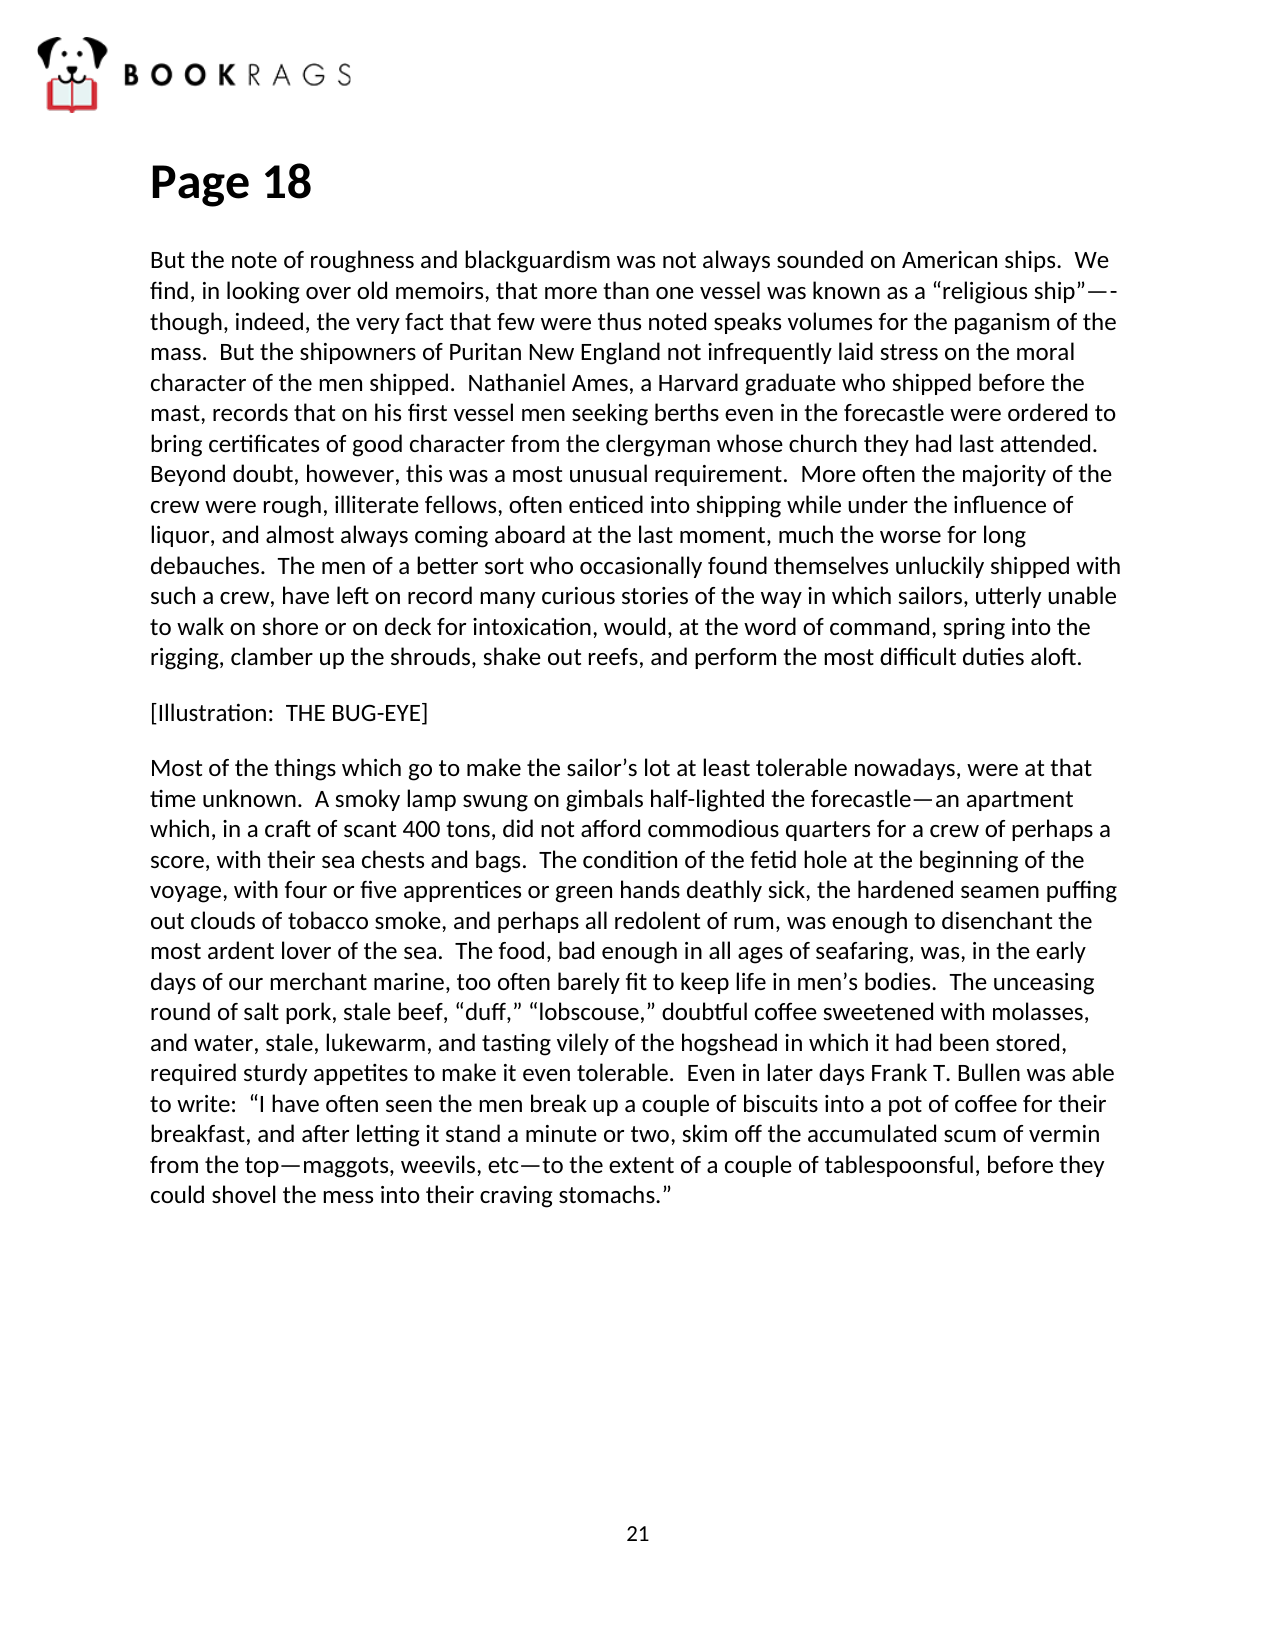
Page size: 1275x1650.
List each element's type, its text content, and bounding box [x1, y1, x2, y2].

picture [37, 37, 351, 113]
text Most of the things which go to make the sailor’s lot at least tolerable nowadays, were at that time unknown. A smoky lamp swung on gimbals half-lighted the forecastle—­an apartment which, in a craft of scant 400 tons, did not afford commodious quarters for a crew of perhaps a score, with their sea chests and bags. The condition of the fetid hole at the beginning of the voyage, with four or five apprentices or green hands deathly sick, the hardened seamen puffing out clouds of tobacco smoke, and perhaps all redolent of rum, was enough to disenchant the most ardent lover of the sea. The food, bad enough in all ages of seafaring, was, in the early days of our merchant marine, too often barely fit to keep life in men’s bodies. The unceasing round of salt pork, stale beef, “duff,” “lobscouse,” doubtful coffee sweetened with molasses, and water, stale, lukewarm, and tasting vilely of the hogshead in which it had been stored, required sturdy appetites to make it even tolerable. Even in later days Frank T. Bullen was able to write: “I have often seen the men break up a couple of biscuits into a pot of coffee for their breakfast, and after letting it stand a minute or two, skim off the accumulated scum of vermin from the top—­maggots, weevils, etc—­to the extent of a couple of tablespoonsful, before they could shovel the mess into their craving stomachs.” [150, 752, 1125, 1210]
text But the note of roughness and blackguardism was not always sounded on American ships. We find, in looking over old memoirs, that more than one vessel was known as a “religious ship”—­though, indeed, the very fact that few were thus noted speaks volumes for the paganism of the mass. But the shipowners of Puritan New England not infrequently laid stress on the moral character of the men shipped. Nathaniel Ames, a Harvard graduate who shipped before the mast, records that on his first vessel men seeking berths even in the forecastle were ordered to bring certificates of good character from the clergyman whose church they had last attended. Beyond doubt, however, this was a most unusual requirement. More often the majority of the crew were rough, illiterate fellows, often enticed into shipping while under the influence of liquor, and almost always coming aboard at the last moment, much the worse for long debauches. The men of a better sort who occasionally found themselves unluckily shipped with such a crew, have left on record many curious stories of the way in which sailors, utterly unable to walk on shore or on deck for intoxication, would, at the word of command, spring into the rigging, clamber up the shrouds, shake out reefs, and perform the most difficult duties aloft. [150, 244, 1125, 672]
text Page 18 [150, 150, 1125, 211]
text [Illustration: THE BUG-EYE] [150, 697, 1125, 727]
